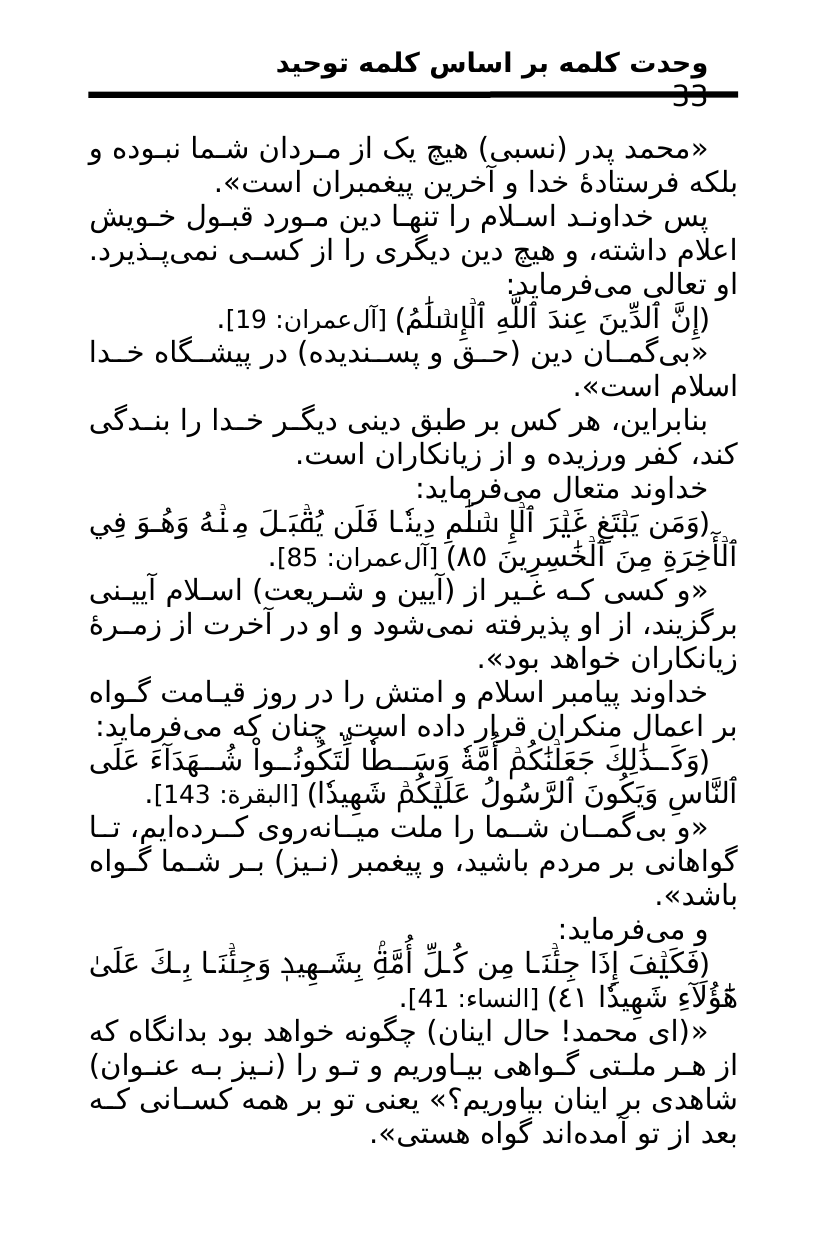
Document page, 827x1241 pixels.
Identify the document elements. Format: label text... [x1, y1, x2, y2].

text ﴿وَكَذَٰلِكَ جَعَلۡنَٰكُمۡ أُمَّةٗ وَسَطٗا لِّتَكُونُواْ شُهَدَآءَ عَلَى ٱلنَّاسِ وَيَكُونَ ٱلرَّسُولُ عَلَيۡكُمۡ شَهِيدٗا﴾ [البقرة: 143]. [89, 743, 738, 811]
text بنابراین، هر کس بر طبق دینی دیگر خدا را بندگی کند، کفر ورزیده و از زیانکاران است. [89, 403, 738, 471]
text و می‌فرماید: [89, 913, 738, 947]
text «(ای محمد! حال اینان) چگونه خواهد بود بدانگاه که از هر ملتی گواهی بیاوریم و تو را (نیز به عنوان) شاهدی بر اینان بیاوریم؟» یعنی تو بر همه کسانی که بعد از تو آمده‌اند گواه هستی». [89, 1014, 738, 1150]
text ﴿إِنَّ ٱلدِّينَ عِندَ ٱللَّهِ ٱلۡإِسۡلَٰمُ﴾ [آل‌عمران: 19]. [89, 301, 738, 335]
text ﴿وَمَن يَبۡتَغِ غَيۡرَ ٱلۡإِسۡلَٰمِ دِينٗا فَلَن يُقۡبَلَ مِنۡهُ وَهُوَ فِي ٱلۡأٓخِرَةِ مِنَ ٱلۡخَٰسِرِينَ ٨٥﴾ [آل‌عمران: 85]. [89, 505, 738, 573]
text «و کسی که غیر از (آیین و شریعت) اسلام آیینی برگزیند، از او پذیرفته نمی‌شود و او در آخرت از زمرۀ زیانکاران خواهد بود». [89, 573, 738, 675]
text پس خداوند اسلام را تنها دین مورد قبول خویش اعلام داشته، و هیچ دین دیگری را از کسی نمی‌پذیرد. او تعالی می‌فرماید: [89, 199, 738, 301]
text ﴿فَكَيۡفَ إِذَا جِئۡنَا مِن كُلِّ أُمَّةِۢ بِشَهِيدٖ وَجِئۡنَا بِكَ عَلَىٰ هَٰٓؤُلَآءِ شَهِيدٗا ٤١﴾ [النساء: 41]. [89, 947, 738, 1014]
text خداوند متعال می‌فرماید: [89, 471, 738, 505]
text «و بی‌گمان شما را ملت میانه‌روی کرده‌ایم، تا گواهانی بر مردم باشید، و پیغمبر (نیز) بر شما گواه باشد». [89, 811, 738, 913]
text «بی‌گمان دین (حق و پسندیده) در پیشگاه خدا اسلام است». [89, 335, 738, 403]
text خداوند پیامبر اسلام و امتش را در روز قیامت گواه بر اعمال منکران قرار داده است. چنان که می‌فرماید: [89, 675, 738, 743]
text «محمد پدر (نسبی) هیچ یک از مردان شما نبوده و بلکه فرستادۀ خدا و آخرین پیغمبران است». [89, 132, 738, 199]
